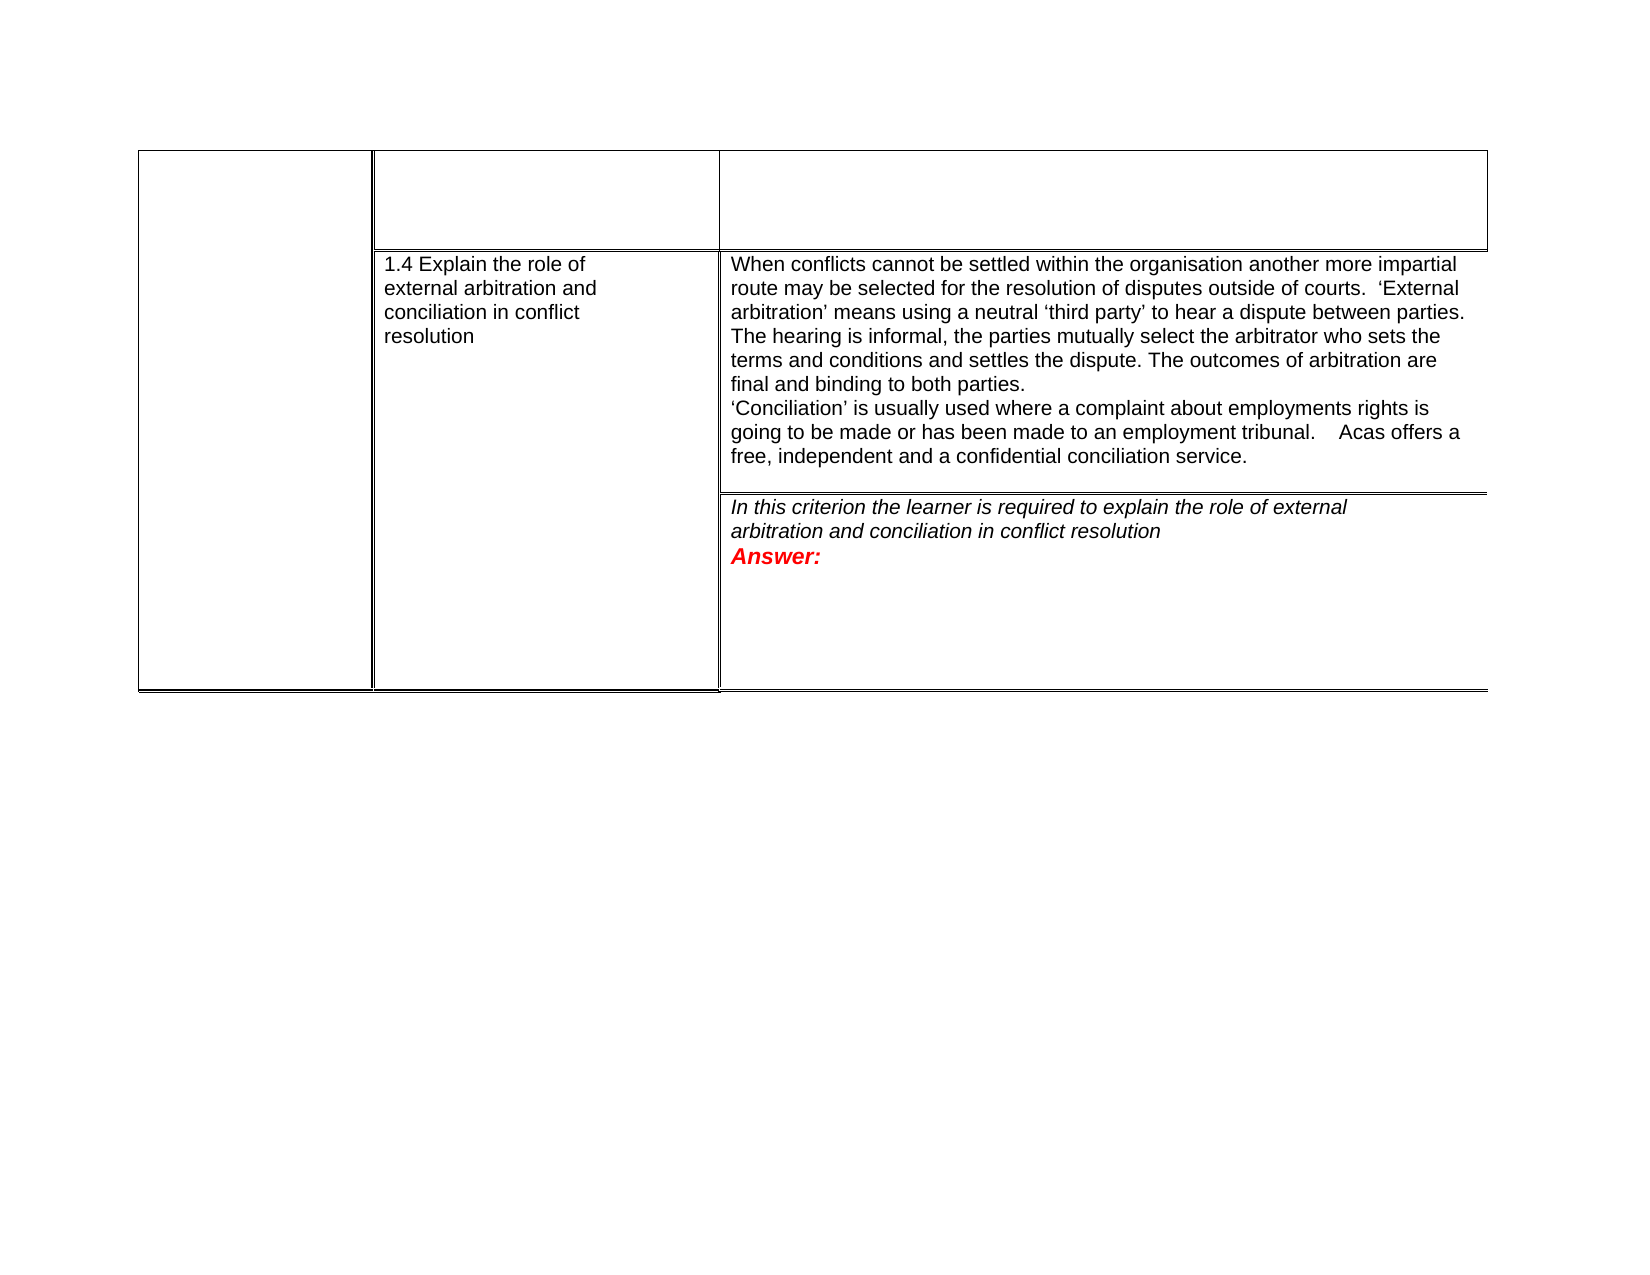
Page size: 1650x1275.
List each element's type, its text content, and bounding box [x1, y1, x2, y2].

table_cell When conflicts cannot be settled within the organisation another more impartial route may be selected for the resolution of disputes outside of courts. ‘External arbitration’ means using a neutral ‘third party’ to hear a dispute between parties. The hearing is informal, the parties mutually select the arbitrator who sets the terms and conditions and settles the dispute. The outcomes of arbitration are final and binding to both parties. ‘Conciliation’ is usually used where a complaint about employments rights is going to be made or has been made to an employment tribunal. Acas offers a free, independent and a confidential conciliation service. [721, 252, 1488, 492]
table_cell In this criterion the learner is required to explain the role of external arbitration and conciliation in conflict resolution Answer: [719, 492, 1488, 689]
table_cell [720, 151, 1487, 249]
table_cell 1.4 Explain the role of external arbitration and conciliation in conflict resolution [373, 252, 719, 689]
